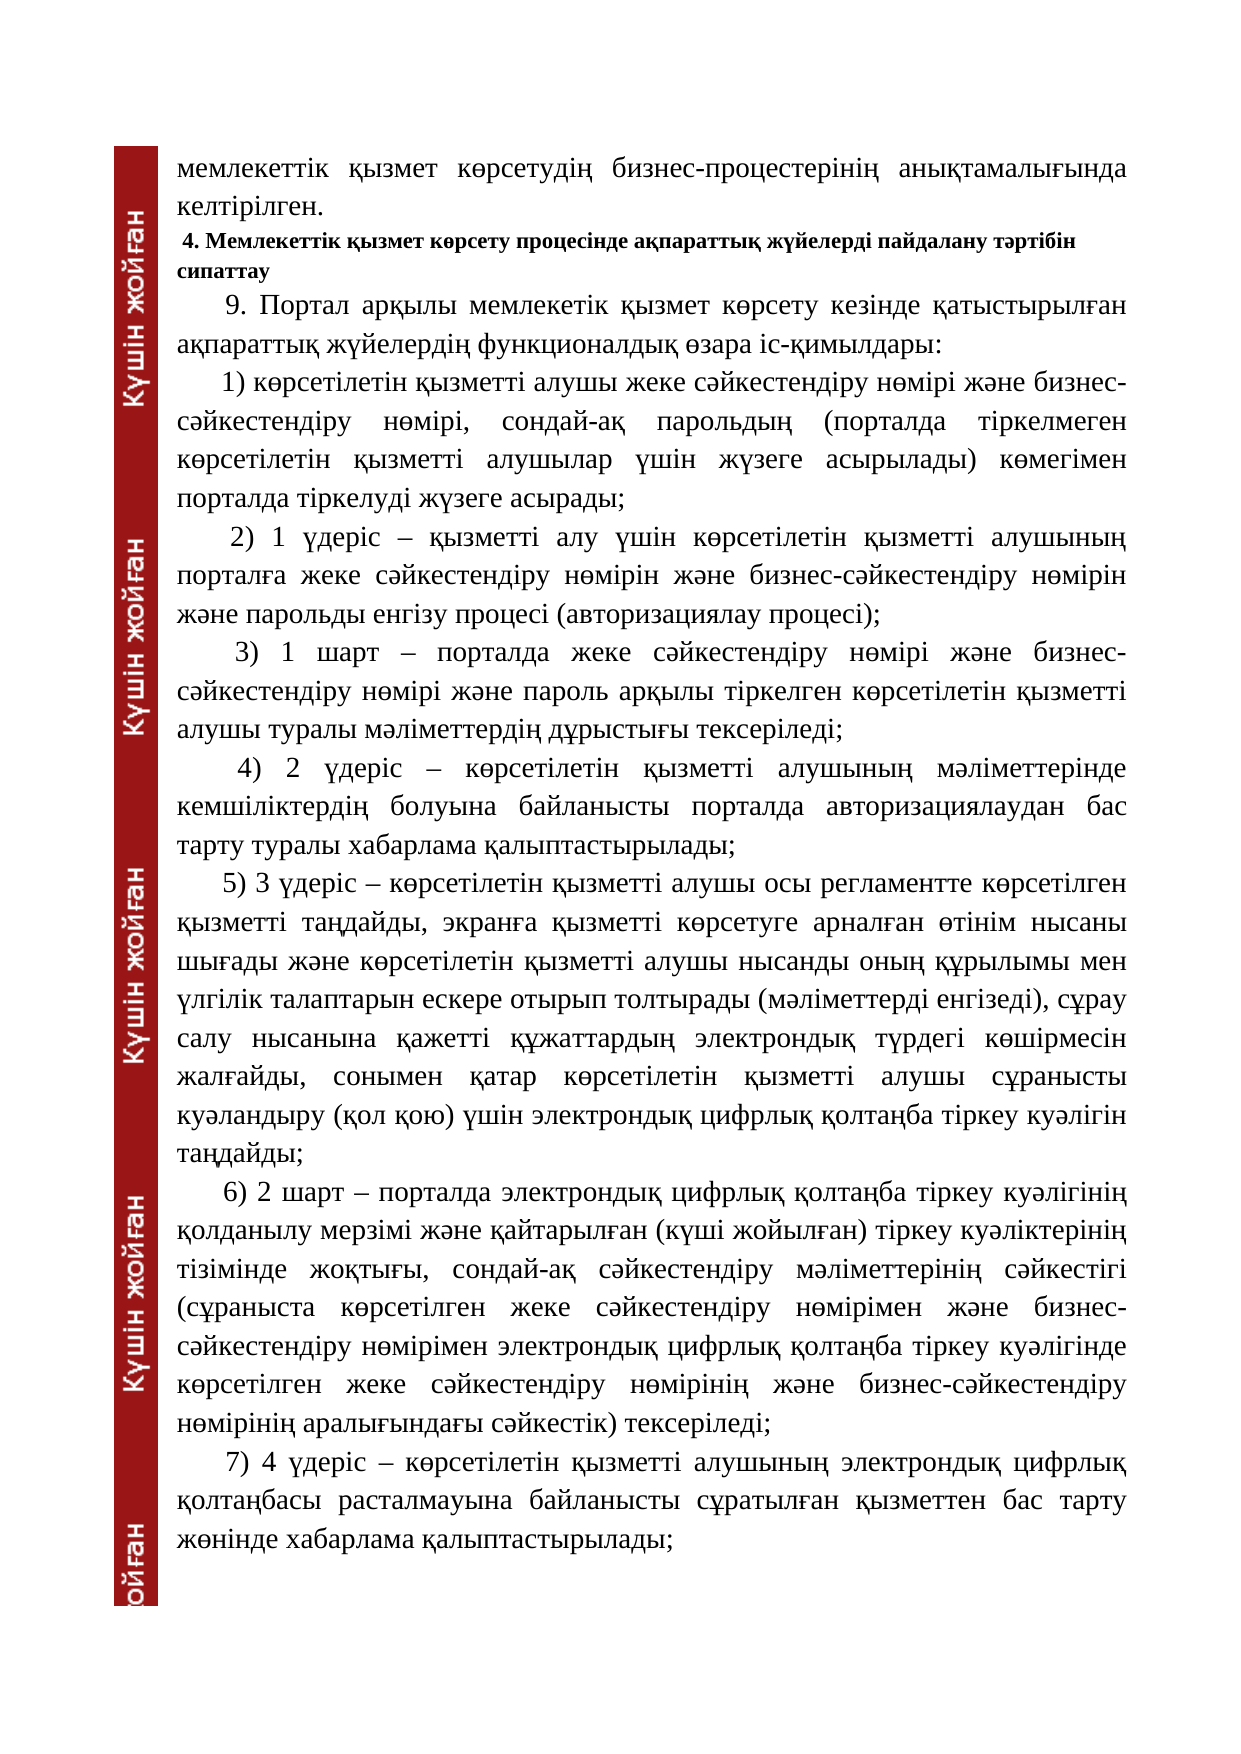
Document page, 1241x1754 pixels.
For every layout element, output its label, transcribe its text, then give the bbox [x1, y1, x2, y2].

picture [114, 514, 158, 519]
text 6) 2 шарт – порталда электрондық цифрлық қолтаңба тіркеу куәлігінің қолданылу мерзімі және қайтарылған (күші жойылған) тіркеу куәліктерінің тізімінде жоқтығы, сондай-ақ сәйкестендіру мәліметтерінің сәйкестігі (сұраныста көрсетілген жеке сәйкестендіру нөмірімен және бизнес-сәйкестендіру нөмірімен электрондық цифрлық қолтаңба тіркеу куәлігінде көрсетілген жеке сәйкестендіру нөмірінің және бизнес-сәйкестендіру нөмірінің аралығындағы сәйкестік) тексеріледі; [112, 1174, 1128, 1439]
text 3) 1 шарт – порталда жеке сәйкестендіру нөмірі және бизнес-сәйкестендіру нөмірі және пароль арқылы тіркелген көрсетілетін қызметті алушы туралы мәліметтердің дұрыстығы тексеріледі; [112, 634, 1128, 745]
text 9. Портал арқылы мемлекетік қызмет көрсету кезінде қатыстырылған ақпараттық жүйелердің функционалдық өзара іс-қимылдары: [112, 287, 1128, 359]
text 4. Мемлекеттік қызмет көрсету процесінде ақпараттық жүйелерді пайдалану тәртібін сипаттау [112, 227, 1128, 284]
picture [114, 359, 158, 364]
text 7) 4 үдеріс – көрсетілетін қызметті алушының электрондық цифрлық қолтаңбасы расталмауына байланысты сұратылған қызметтен бас тарту жөнінде хабарлама қалыптастырылады; [112, 1444, 1128, 1554]
picture [114, 1554, 158, 1606]
text 4) 2 үдеріс – көрсетілетін қызметті алушының мәліметтерінде кемшіліктердің болуына байланысты порталда авторизациялаудан бас тарту туралы хабарлама қалыптастырылады; [112, 750, 1128, 861]
picture [114, 745, 158, 750]
picture [114, 146, 158, 150]
text 1) көрсетілетін қызметті алушы жеке сәйкестендіру нөмірі және бизнес-сәйкестендіру нөмірі, сондай-ақ парольдың (порталда тіркелмеген көрсетілетін қызметті алушылар үшін жүзеге асырылады) көмегімен порталда тіркелуді жүзеге асырады; [112, 364, 1128, 514]
picture [114, 629, 158, 634]
text 2) 1 үдеріс – қызметті алу үшін көрсетілетін қызметті алушының порталға жеке сәйкестендіру нөмірін және бизнес-сәйкестендіру нөмірін және парольды енгізу процесі (авторизациялау процесі); [112, 519, 1128, 629]
picture [114, 1169, 158, 1174]
picture [114, 222, 158, 227]
picture [114, 1439, 158, 1444]
picture [114, 861, 158, 866]
text 5) 3 үдеріс – көрсетілетін қызметті алушы осы регламентте көрсетілген қызметті таңдайды, экранға қызметті көрсетуге арналған өтінім нысаны шығады және көрсетілетін қызметті алушы нысанды оның құрылымы мен үлгілік талаптарын ескере отырып толтырады (мәліметтерді енгізеді), сұрау салу нысанына қажетті құжаттардың электрондық түрдегі көшірмесін жалғайды, сонымен қатар көрсетілетін қызметті алушы сұранысты куәландыру (қол қою) үшін электрондық цифрлық қолтаңба тіркеу куәлігін таңдайды; [112, 866, 1128, 1169]
